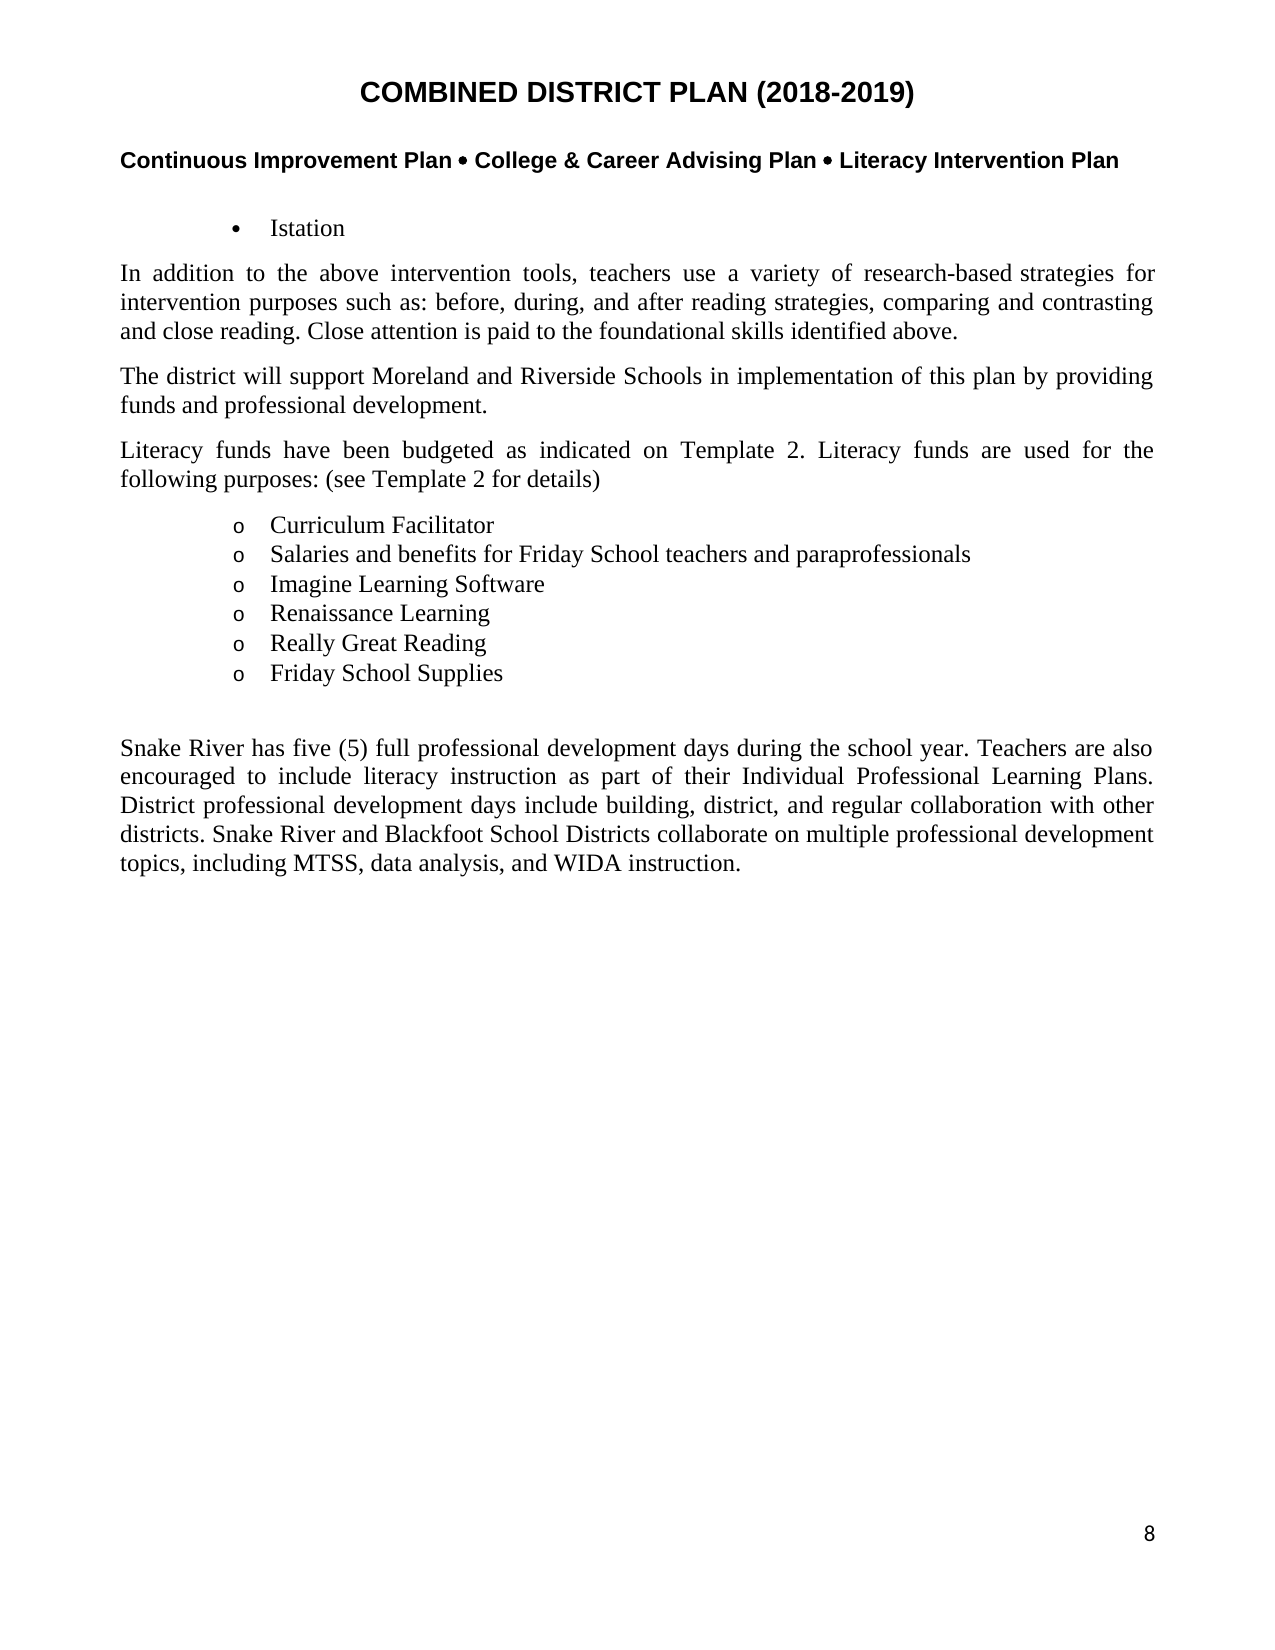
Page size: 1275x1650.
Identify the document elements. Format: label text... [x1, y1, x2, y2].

list Friday School Supplies [232, 658, 1155, 687]
list Curriculum Facilitator [232, 510, 1155, 539]
list Istation [232, 213, 1155, 242]
text The district will support Moreland and Riverside Schools in implementation of this plan by providing funds and professional development. [120, 361, 1155, 419]
list Renaissance Learning [232, 598, 1155, 628]
list Salaries and benefits for Friday School teachers and paraprofessionals [232, 539, 1155, 569]
list Imagine Learning Software [232, 569, 1155, 598]
text In addition to the above intervention tools, teachers use a variety of research-based strategies for intervention purposes such as: before, during, and after reading strategies, comparing and contrasting and close reading. Close attention is paid to the foundational skills identified above. [120, 258, 1155, 345]
text Snake River has five (5) full professional development days during the school year. Teachers are also encouraged to include literacy instruction as part of their Individual Professional Learning Plans. District professional development days include building, district, and regular collaboration with other districts. Snake River and Blackfoot School Districts collaborate on multiple professional development topics, including MTSS, data analysis, and WIDA instruction. [120, 733, 1155, 876]
list Really Great Reading [232, 628, 1155, 658]
text Literacy funds have been budgeted as indicated on Template 2. Literacy funds are used for the following purposes: (see Template 2 for details) [120, 436, 1155, 493]
